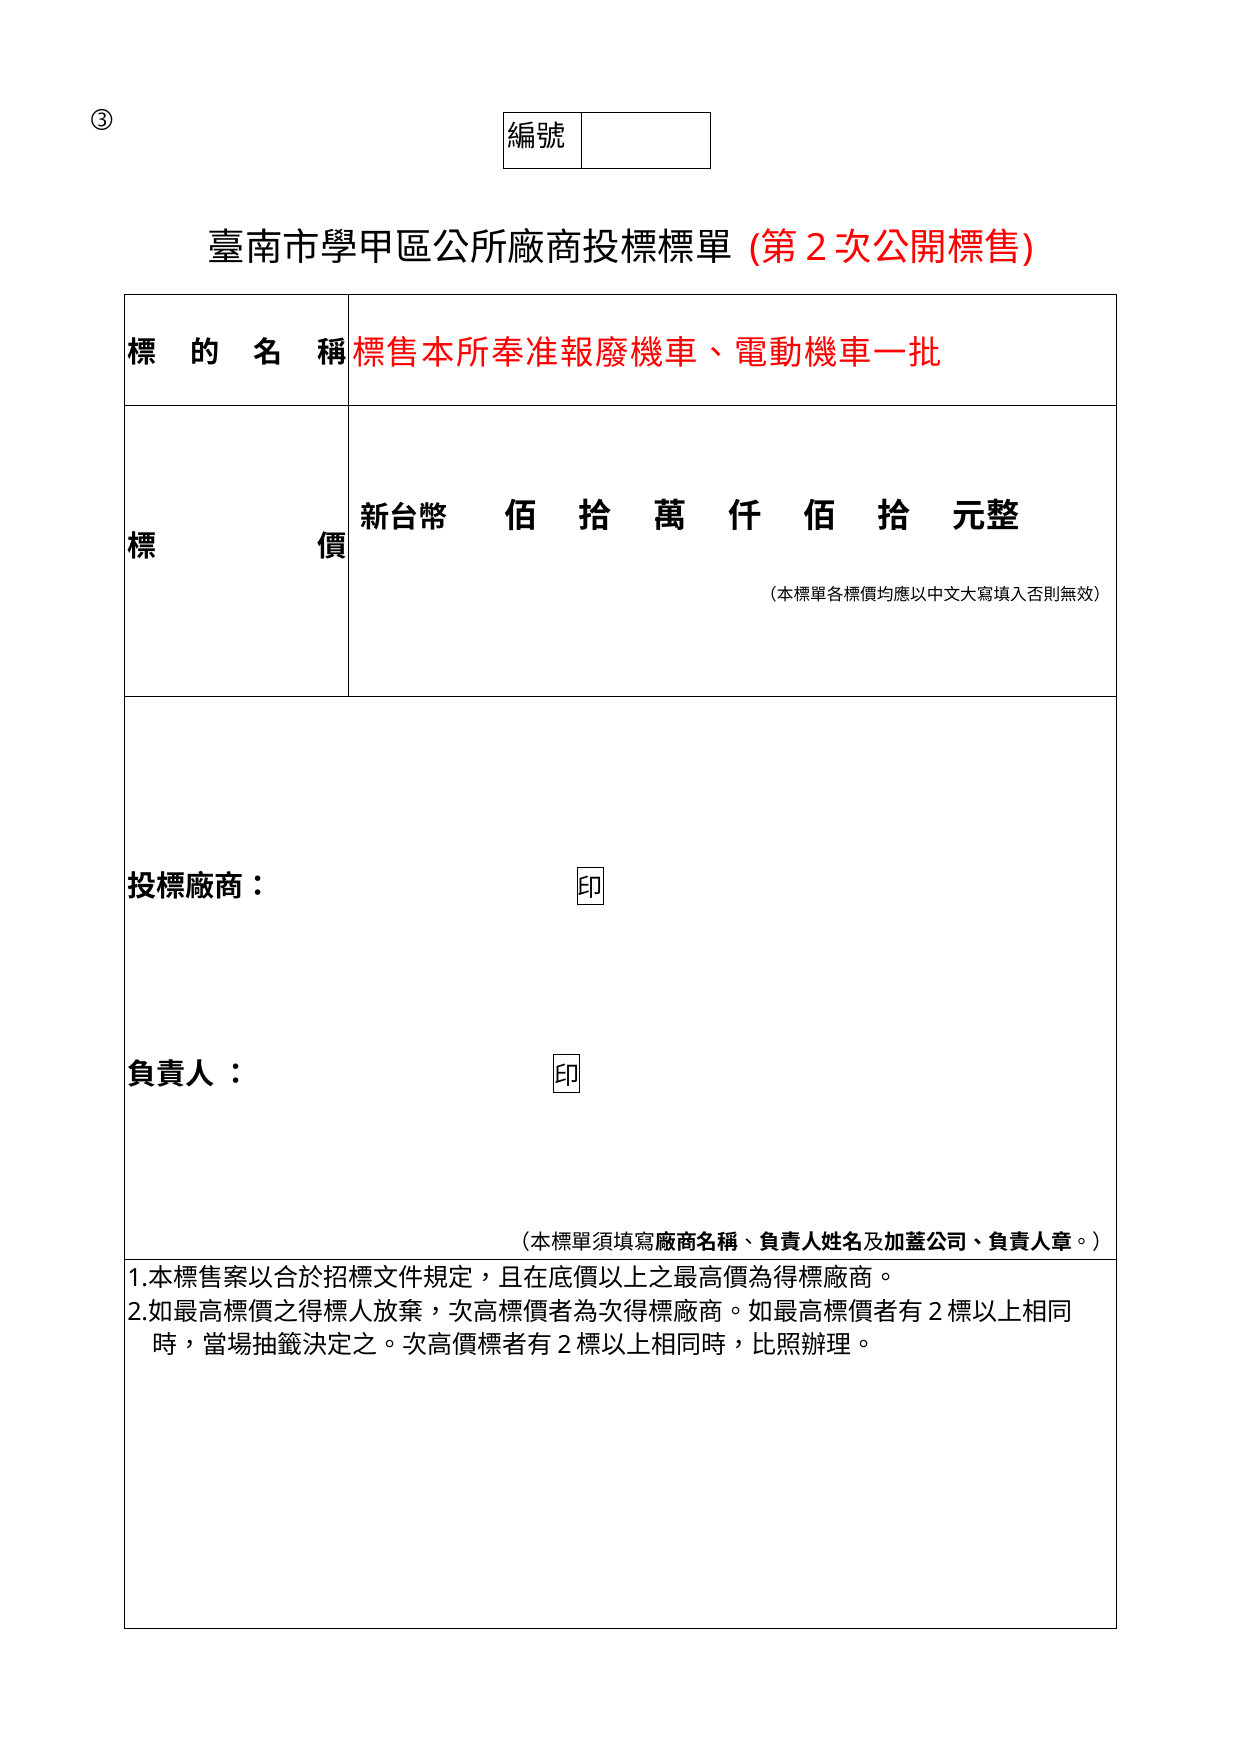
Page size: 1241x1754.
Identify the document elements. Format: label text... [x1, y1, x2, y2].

text 臺南市學甲區公所廠商投標標單 (第2次公開標售) [89, 217, 1152, 271]
table_cell 1.本標售案以合於招標文件規定，且在底價以上之最高價為得標廠商。 2.如最高標價之得標人放棄，次高標價者為次得標廠商。如最高標價者有2標以上相同時，當場抽籤決定之。次高價標者有2標以上相同時，比照辦理。 [125, 1260, 1116, 1627]
table_cell 標價 [125, 406, 348, 696]
table_header 標的名稱 [125, 295, 348, 405]
table_cell [349, 406, 357, 696]
table_cell 新台幣 佰 拾 萬 仟 佰 拾 元整 （本標單各標價均應以中文大寫填入否則無效） [357, 406, 1116, 696]
table_header 標售本所奉准報廢機車、電動機車一批 [349, 295, 1116, 405]
table_cell 投標廠商： 印 負責人 ： 印 （本標單須填寫廠商名稱、負責人姓名及加蓋公司、負責人章。） [125, 697, 1116, 1259]
